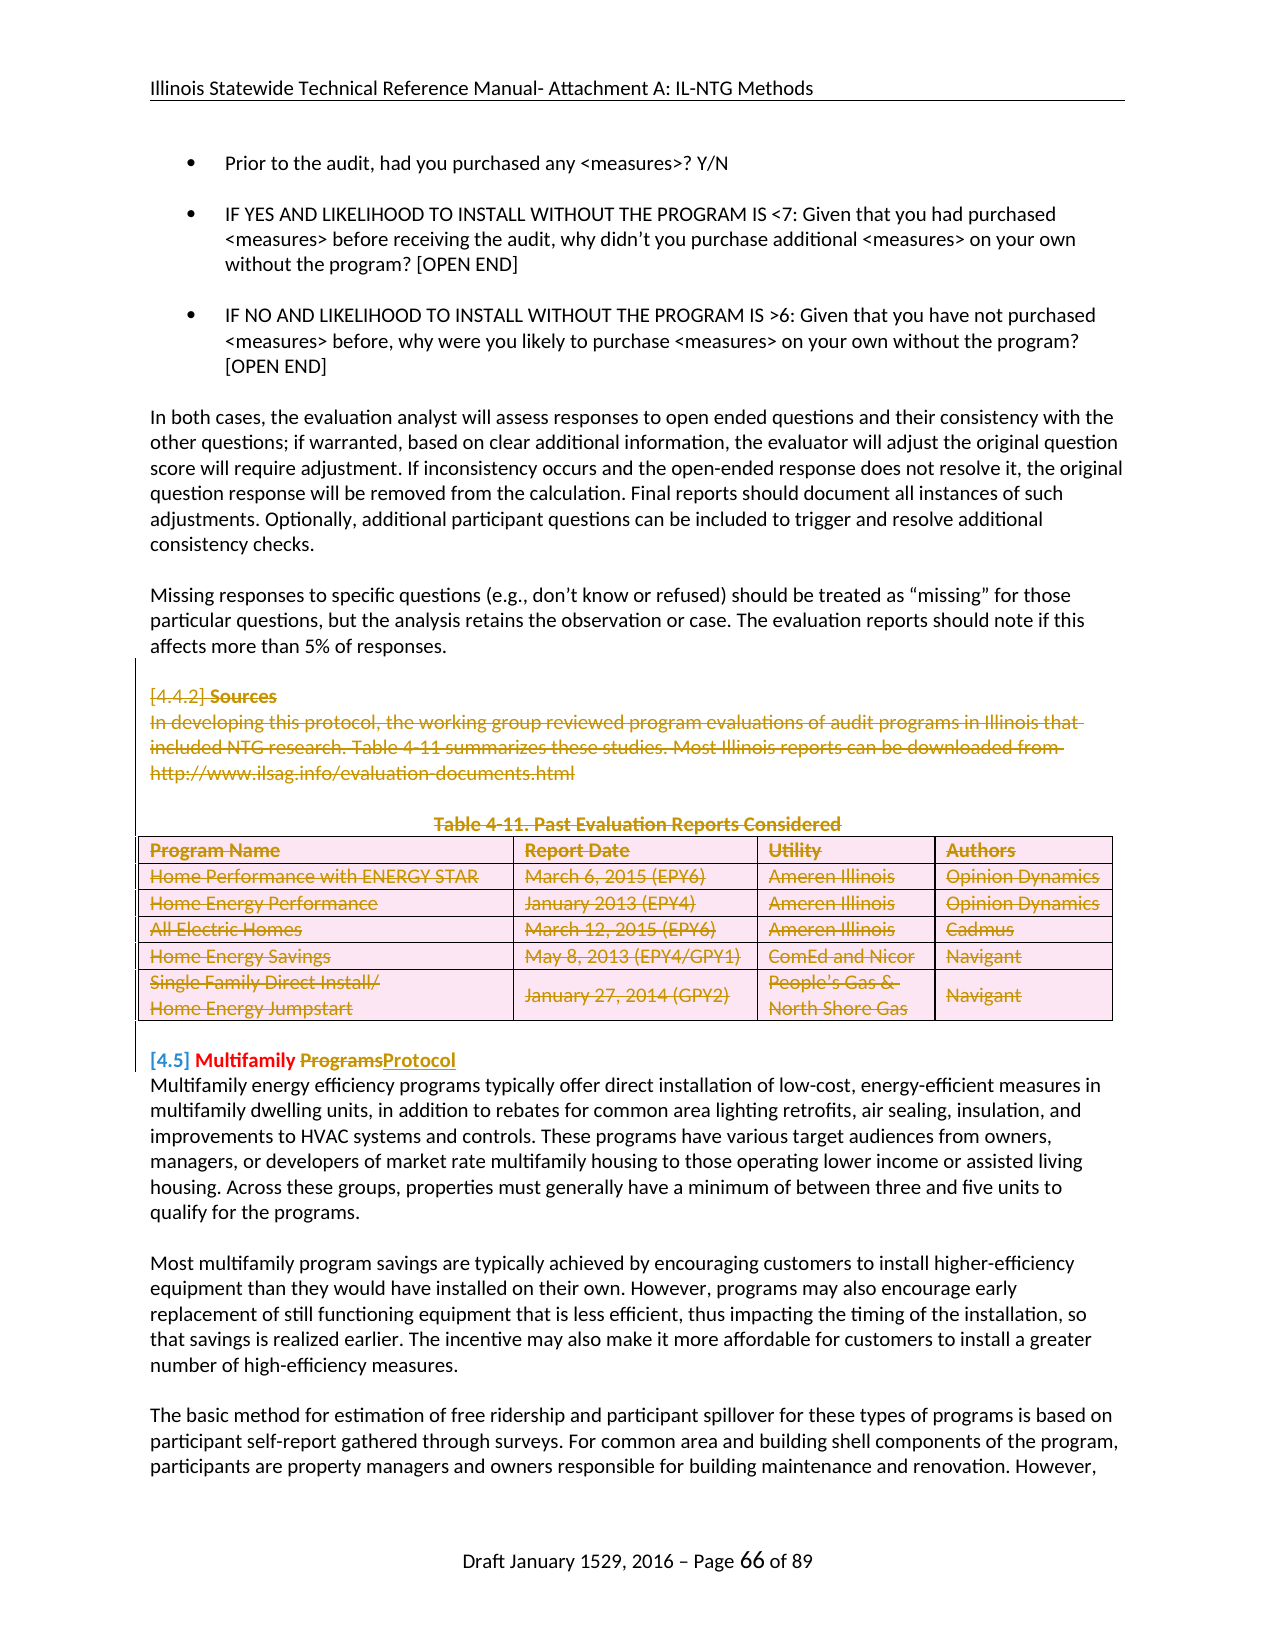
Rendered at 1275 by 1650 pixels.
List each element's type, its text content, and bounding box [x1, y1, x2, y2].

list Prior to the audit, had you purchased any <measures>? Y/N [187, 150, 1125, 175]
text Multifamily energy efficiency programs typically offer direct installation of low-cost, energy-efficient measures in multifamily dwelling units, in addition to rebates for common area lighting retrofits, air sealing, insulation, and improvements to HVAC systems and controls. These programs have various target audiences from owners, managers, or developers of market rate multifamily housing to those operating lower income or assisted living housing. Across these groups, properties must generally have a minimum of between three and five units to qualify for the programs. [150, 1072, 1125, 1225]
list IF YES AND LIKELIHOOD TO INSTALL WITHOUT THE PROGRAM IS <7: Given that you had purchased <measures> before receiving the audit, why didn’t you purchase additional <measures> on your own without the program? [OPEN END] [187, 201, 1125, 277]
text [150, 1403, 1125, 1479]
text Missing responses to specific questions (e.g., don’t know or refused) should be treated as “missing” for those particular questions, but the analysis retains the observation or case. The evaluation reports should note if this affects more than 5% of responses. [150, 582, 1125, 658]
text In both cases, the evaluation analyst will assess responses to open ended questions and their consistency with the other questions; if warranted, based on clear additional information, the evaluator will adjust the original question score will require adjustment. If inconsistency occurs and the open-ended response does not resolve it, the original question response will be removed from the calculation. Final reports should document all instances of such adjustments. Optionally, additional participant questions can be included to trigger and resolve additional consistency checks. [150, 404, 1125, 557]
text Most multifamily program savings are typically achieved by encouraging customers to install higher-efficiency equipment than they would have installed on their own. However, programs may also encourage early replacement of still functioning equipment that is less efficient, thus impacting the timing of the installation, so that savings is realized earlier. The incentive may also make it more affordable for customers to install a greater number of high-efficiency measures. [150, 1250, 1125, 1377]
subtitle Multifamily [150, 1047, 1125, 1072]
list IF NO AND LIKELIHOOD TO INSTALL WITHOUT THE PROGRAM IS >6: Given that you have not purchased <measures> before, why were you likely to purchase <measures> on your own without the program? [OPEN END] [187, 302, 1125, 379]
